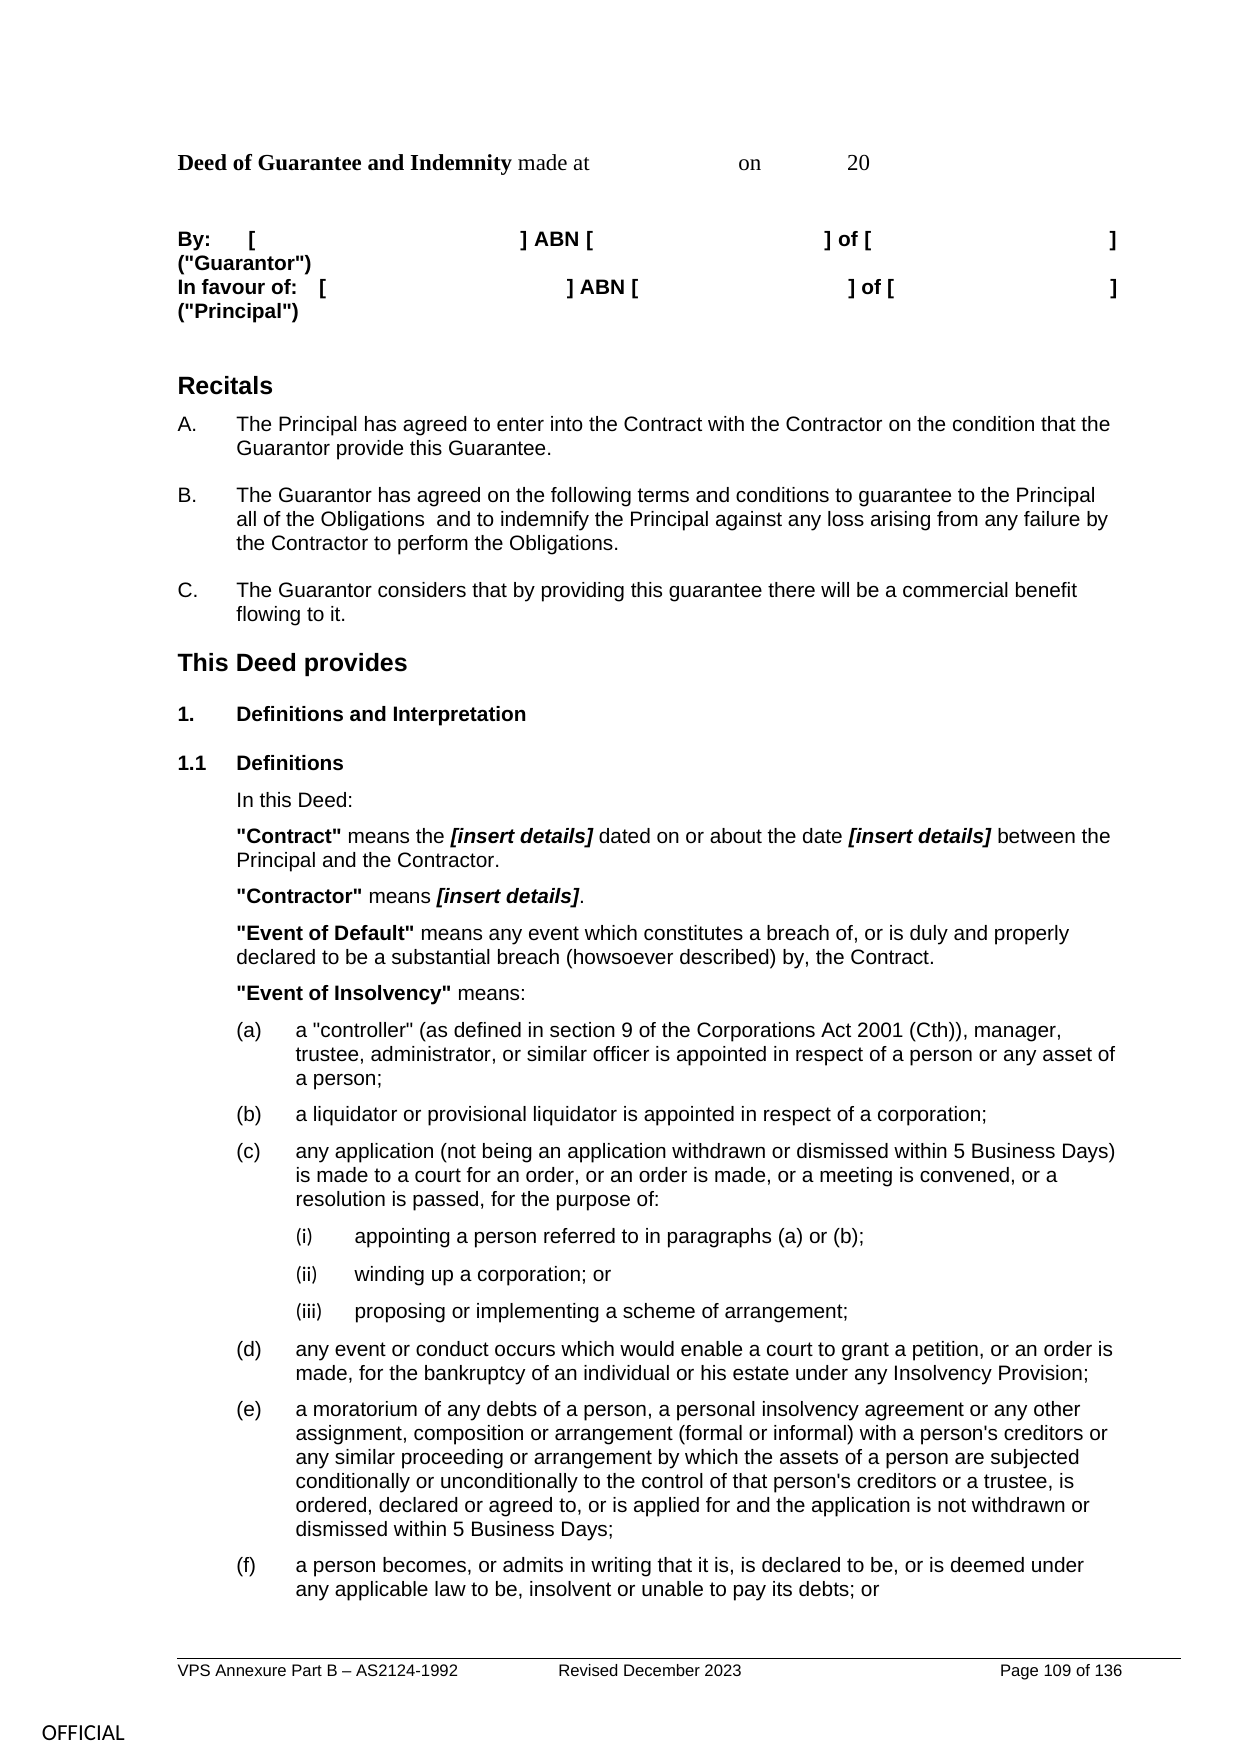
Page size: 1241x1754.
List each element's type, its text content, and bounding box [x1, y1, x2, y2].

list any application (not being an application withdrawn or dismissed within 5 Business Days) is made to a court for an order, or an order is made, or a meeting is convened, or a resolution is passed, for the purpose of: [236, 1138, 1122, 1210]
text "Event of Insolvency" means: [236, 981, 1122, 1005]
text Recitals [177, 371, 1122, 399]
text 1.1 Definitions [177, 751, 1122, 775]
text Deed of Guarantee and Indemnity made at on 20 [177, 149, 1122, 176]
list a moratorium of any debts of a person, a personal insolvency agreement or any other assignment, composition or arrangement (formal or informal) with a person's creditors or any similar proceeding or arrangement by which the assets of a person are subjected conditionally or unconditionally to the control of that person's creditors or a trustee, is ordered, declared or agreed to, or is applied for and the application is not withdrawn or dismissed within 5 Business Days; [236, 1397, 1122, 1541]
text This Deed provides [177, 648, 1122, 677]
text In this Deed: [236, 787, 1122, 811]
list a "controller" (as defined in section 9 of the Corporations Act 2001 (Cth)), manager, trustee, administrator, or similar officer is appointed in respect of a person or any asset of a person; [236, 1018, 1122, 1089]
list a liquidator or provisional liquidator is appointed in respect of a corporation; [236, 1102, 1122, 1126]
text "Event of Default" means any event which constitutes a breach of, or is duly and properly declared to be a substantial breach (howsoever described) by, the Contract. [236, 921, 1122, 969]
list Definitions and Interpretation [177, 702, 1122, 726]
text The Guarantor considers that by providing this guarantee there will be a commercial benefit flowing to it. [177, 577, 1122, 625]
list a person becomes, or admits in writing that it is, is declared to be, or is deemed under any applicable law to be, insolvent or unable to pay its debts; or [236, 1553, 1122, 1601]
text "Contract" means the [insert details] dated on or about the date [insert details] between the Principal and the Contractor. [236, 824, 1122, 872]
text The Principal has agreed to enter into the Contract with the Contractor on the condition that the Guarantor provide this Guarantee. [177, 412, 1122, 460]
list appointing a person referred to in paragraphs (a) or (b); [295, 1223, 1122, 1248]
list any event or conduct occurs which would enable a court to grant a petition, or an order is made, for the bankruptcy of an individual or his estate under any Insolvency Provision; [236, 1337, 1122, 1384]
text The Guarantor has agreed on the following terms and conditions to guarantee to the Principal all of the Obligations and to indemnify the Principal against any loss arising from any failure by the Contractor to perform the Obligations. [177, 483, 1122, 554]
list proposing or implementing a scheme of arrangement; [295, 1299, 1122, 1324]
text "Contractor" means [insert details]. [236, 884, 1122, 908]
text In favour of: [ ] ABN [ ] of [ ] ("Principal") [177, 275, 1122, 323]
text By: [ ] ABN [ ] of [ ] ("Guarantor") [177, 227, 1122, 275]
list winding up a corporation; or [295, 1261, 1122, 1286]
